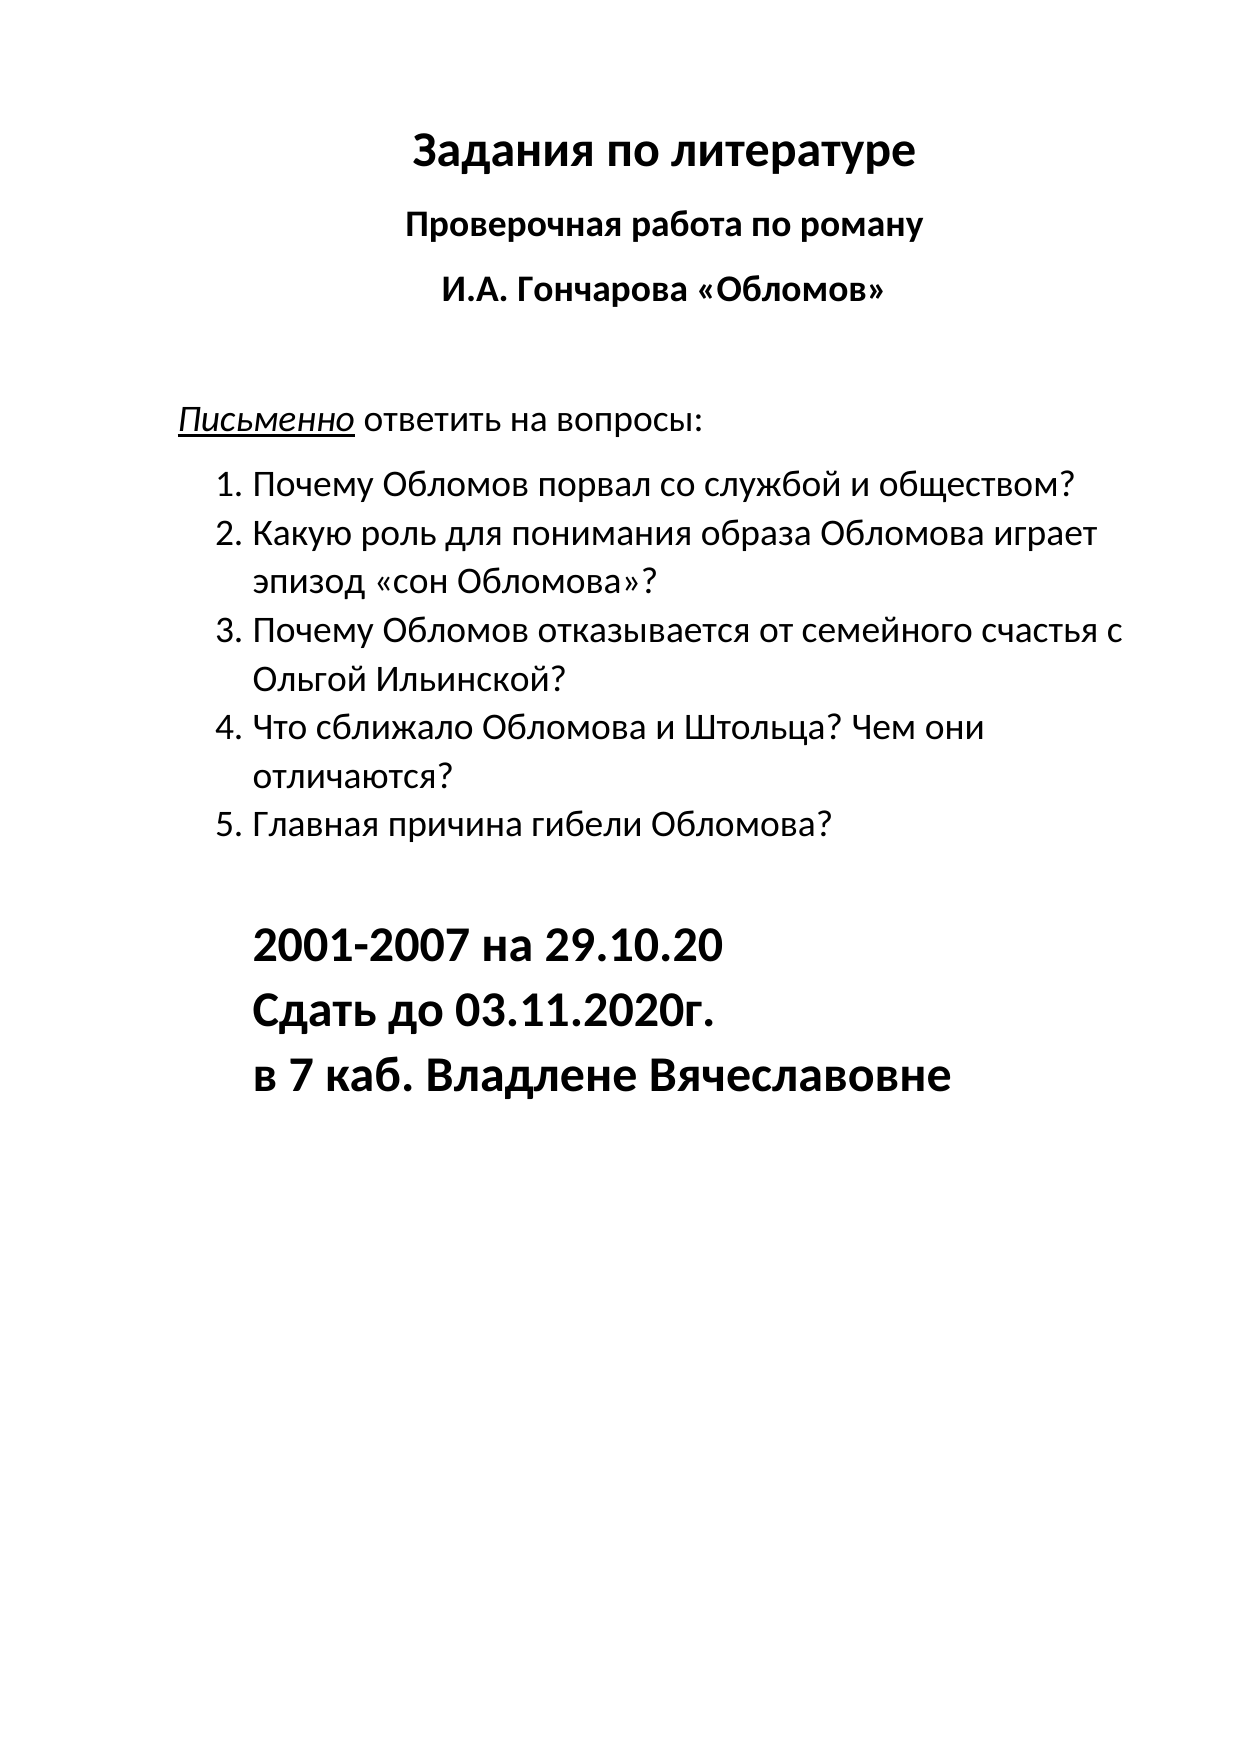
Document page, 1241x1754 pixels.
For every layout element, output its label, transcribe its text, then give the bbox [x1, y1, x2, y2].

list Главная причина гибели Обломова? [215, 800, 1152, 846]
text Письменно ответить на вопросы: [177, 395, 1152, 441]
list 2001-2007 на 29.10.20 [252, 913, 1152, 974]
list Сдать до 03.11.2020г. [252, 978, 1152, 1039]
list Какую роль для понимания образа Обломова играет эпизод «сон Обломова»? [215, 509, 1152, 603]
list Что сближало Обломова и Штольца? Чем они отличаются? [215, 703, 1152, 797]
text Задания по литературе [177, 118, 1152, 179]
list Почему Обломов порвал со службой и обществом? [215, 460, 1152, 506]
text Проверочная работа по роману [177, 199, 1152, 245]
list Почему Обломов отказывается от семейного счастья с Ольгой Ильинской? [215, 606, 1152, 700]
list в 7 каб. Владлене Вячеславовне [252, 1043, 1152, 1104]
text И.А. Гончарова «Обломов» [177, 265, 1152, 311]
